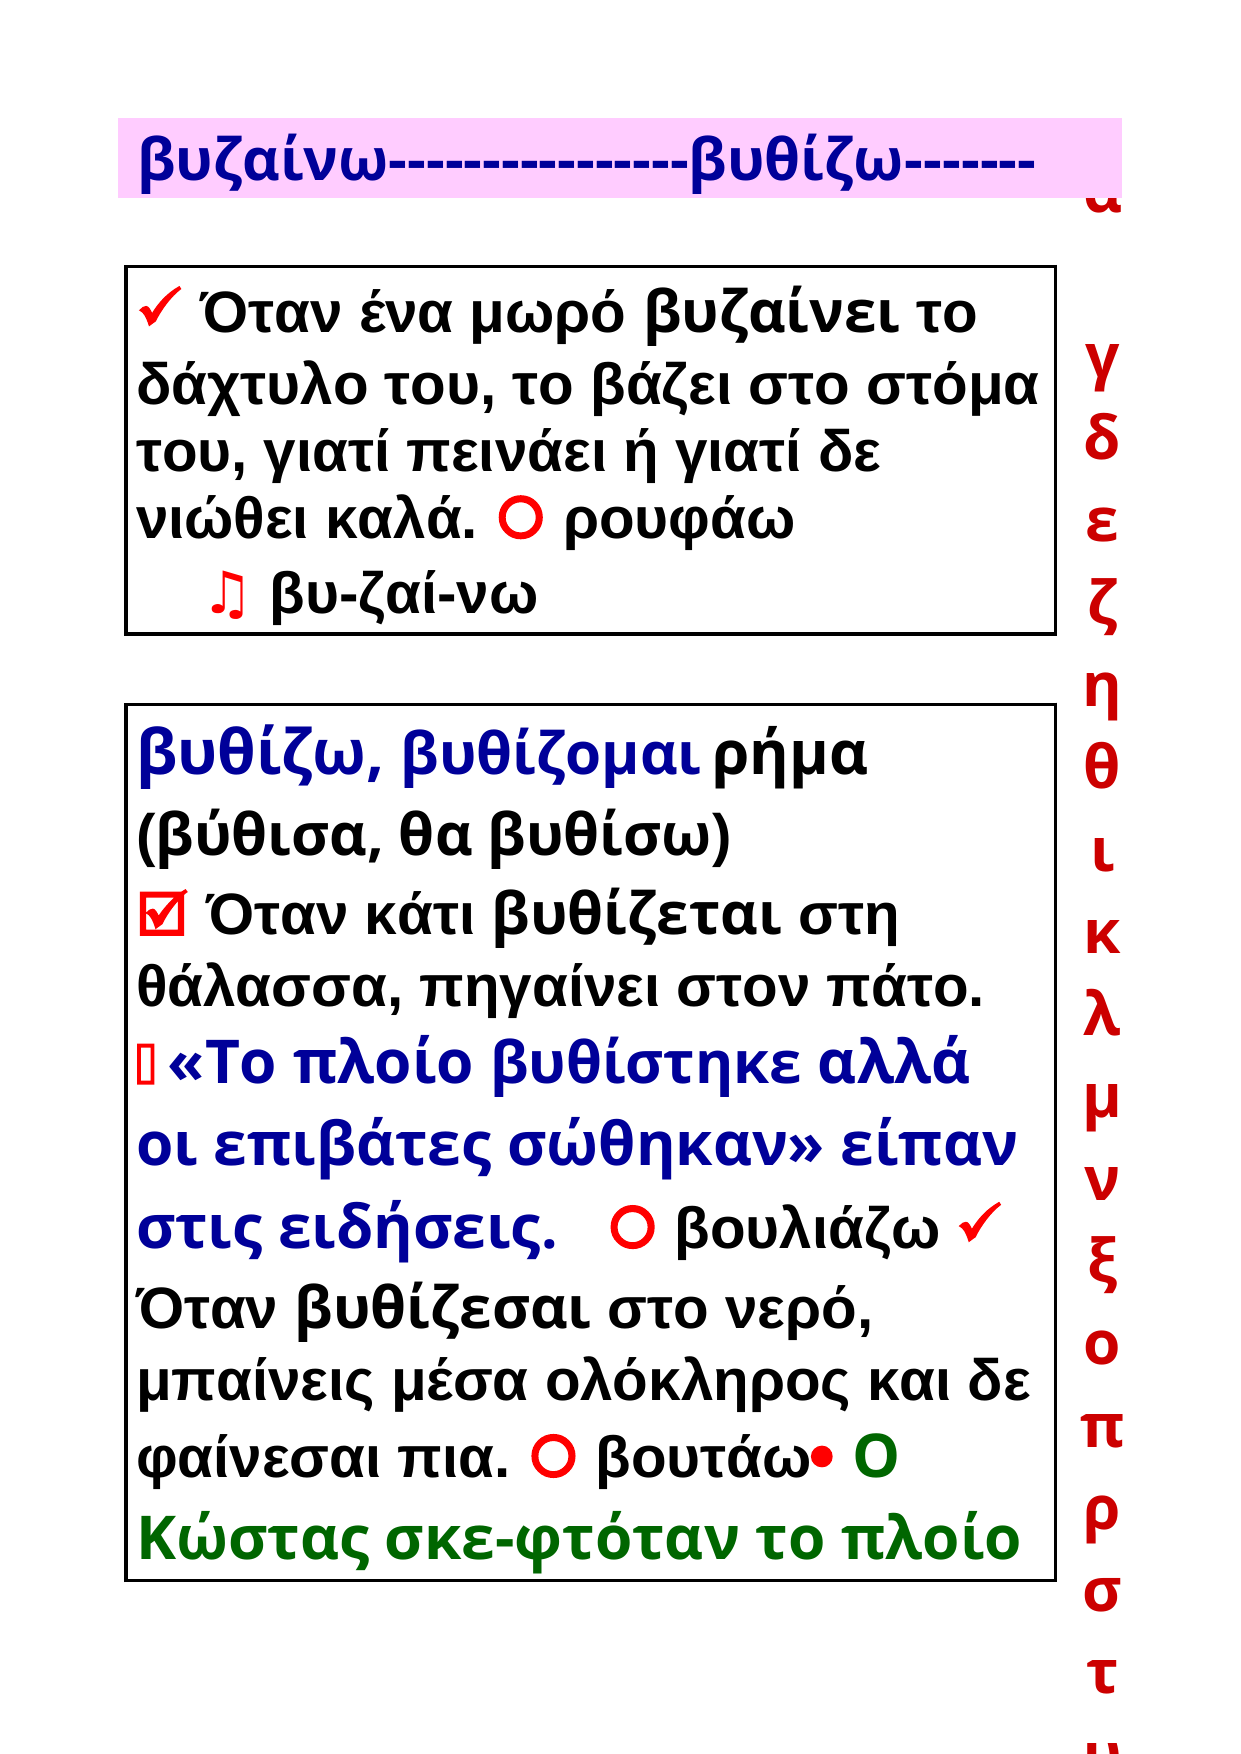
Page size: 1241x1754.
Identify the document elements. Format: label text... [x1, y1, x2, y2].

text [128, 1014, 1054, 1579]
text βυθίζω, βυθίζομαι ρήμα (βύθισα, θα βυθίσω) [128, 706, 1054, 867]
text Όταν ένα μωρό βυζαίνει το δάχτυλο του, το βάζει στο στόμα του, γιατί πεινάει ή γιατί δε νιώθει καλά. ρουφάω [128, 268, 1054, 546]
text ♫ βυ-ζαί-νω [128, 546, 1054, 632]
text Όταν κάτι βυθίζεται στη θάλασσα, πηγαίνει στον πάτο. [128, 867, 1054, 1014]
text βυζαίνω----------------βυθίζω [118, 118, 1122, 198]
